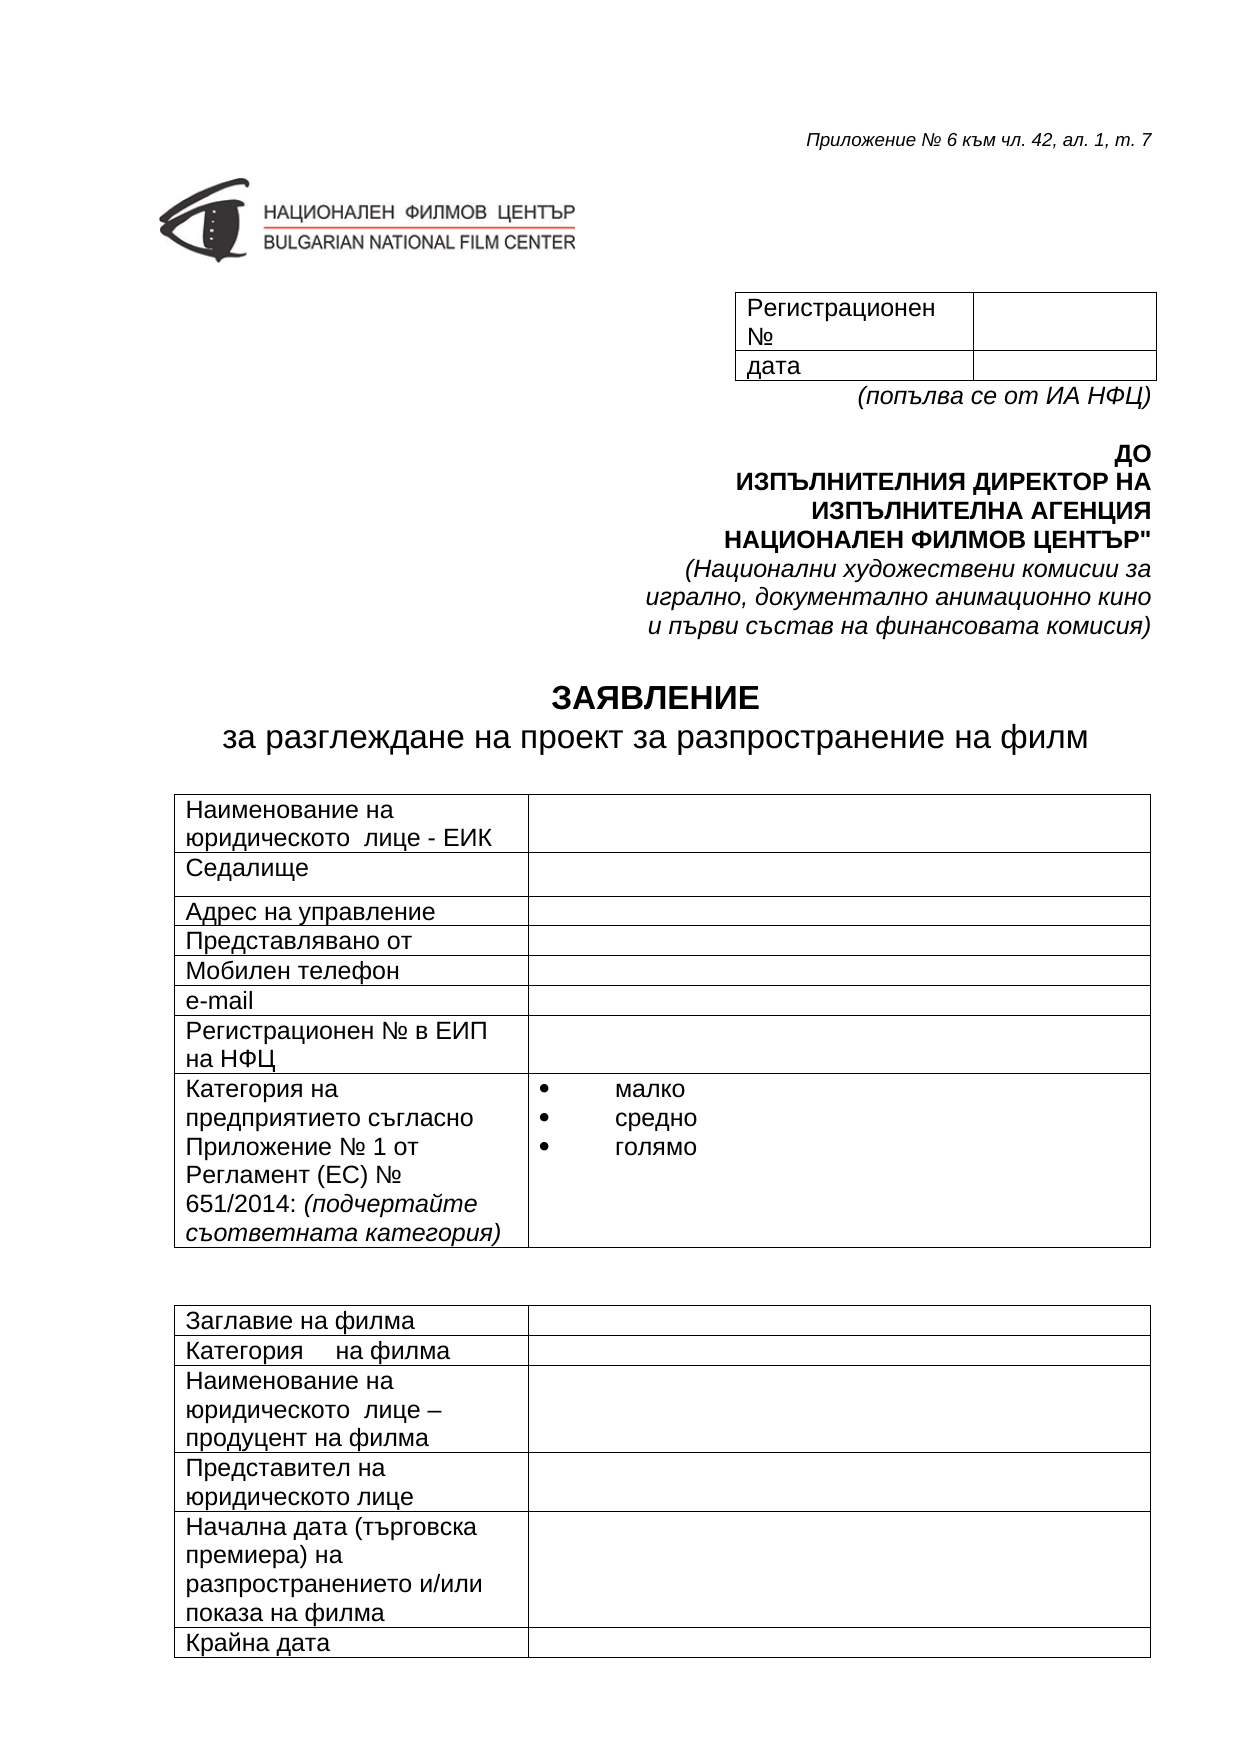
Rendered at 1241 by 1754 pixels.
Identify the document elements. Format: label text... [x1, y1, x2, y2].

table_cell малко средно голямо [529, 1074, 1150, 1247]
text (Национални художествени комисии за [159, 554, 1152, 582]
table_cell Мобилен телефон [175, 956, 528, 985]
table_cell [529, 986, 1150, 1015]
table_cell Представител на юридическото лице [175, 1453, 528, 1511]
text ЗАЯВЛЕНИЕ [159, 678, 1152, 717]
text Приложение № 6 към чл. 42, ал. 1, т. 7 [159, 128, 1152, 150]
table_header Заглавие на филма [175, 1306, 528, 1335]
text (попълва се от ИА НФЦ) [159, 381, 1152, 410]
table_cell [529, 1366, 1150, 1452]
table_cell Седалище [175, 853, 528, 896]
table_cell дата [736, 351, 973, 380]
text и първи състав на финансовата комисия) [159, 611, 1152, 640]
table_cell Категория на предприятието съгласно Приложение № 1 от Регламент (ЕС) № 651/2014: (подчертайте съответната категория) [175, 1074, 528, 1247]
text ИЗПЪЛНИТЕЛНА АГЕНЦИЯ [159, 496, 1152, 525]
table_cell [529, 897, 1150, 925]
table_cell Крайна дата [175, 1628, 528, 1657]
text НАЦИОНАЛЕН ФИЛМОВ ЦЕНТЪР" [159, 525, 1152, 554]
table_header Наименование на юридическото лице - ЕИК [175, 795, 528, 852]
table_cell Наименование на юридическото лице – продуцент на филма [175, 1366, 528, 1452]
table_cell [974, 351, 1156, 380]
table_header [529, 795, 1150, 852]
table_header Регистрационен № [736, 293, 973, 350]
table_cell [529, 926, 1150, 955]
table_cell Адрес на управление [175, 897, 528, 925]
table_cell [529, 853, 1150, 896]
table_header [529, 1306, 1150, 1335]
text игрално, документално анимационно кино [159, 582, 1152, 611]
table_cell Представлявано от [175, 926, 528, 955]
text за разглеждане на проект за разпространение на филм [159, 717, 1152, 755]
table_cell [529, 1512, 1150, 1627]
picture [159, 178, 575, 263]
table_cell [529, 956, 1150, 985]
table_cell [529, 1628, 1150, 1657]
text ИЗПЪЛНИТЕЛНИЯ ДИРЕКТОР НА [159, 467, 1152, 496]
table_cell [529, 1016, 1150, 1073]
table_cell Регистрационен № в ЕИП на НФЦ [175, 1016, 528, 1073]
table_cell Категория на филма [175, 1336, 528, 1365]
table_cell e-mail [175, 986, 528, 1015]
table_cell [529, 1453, 1150, 1511]
text ДО [159, 439, 1152, 467]
table_header [974, 293, 1156, 350]
table_cell Начална дата (търговска премиера) на разпространението и/или показа на филма [175, 1512, 528, 1627]
table_cell [529, 1336, 1150, 1365]
